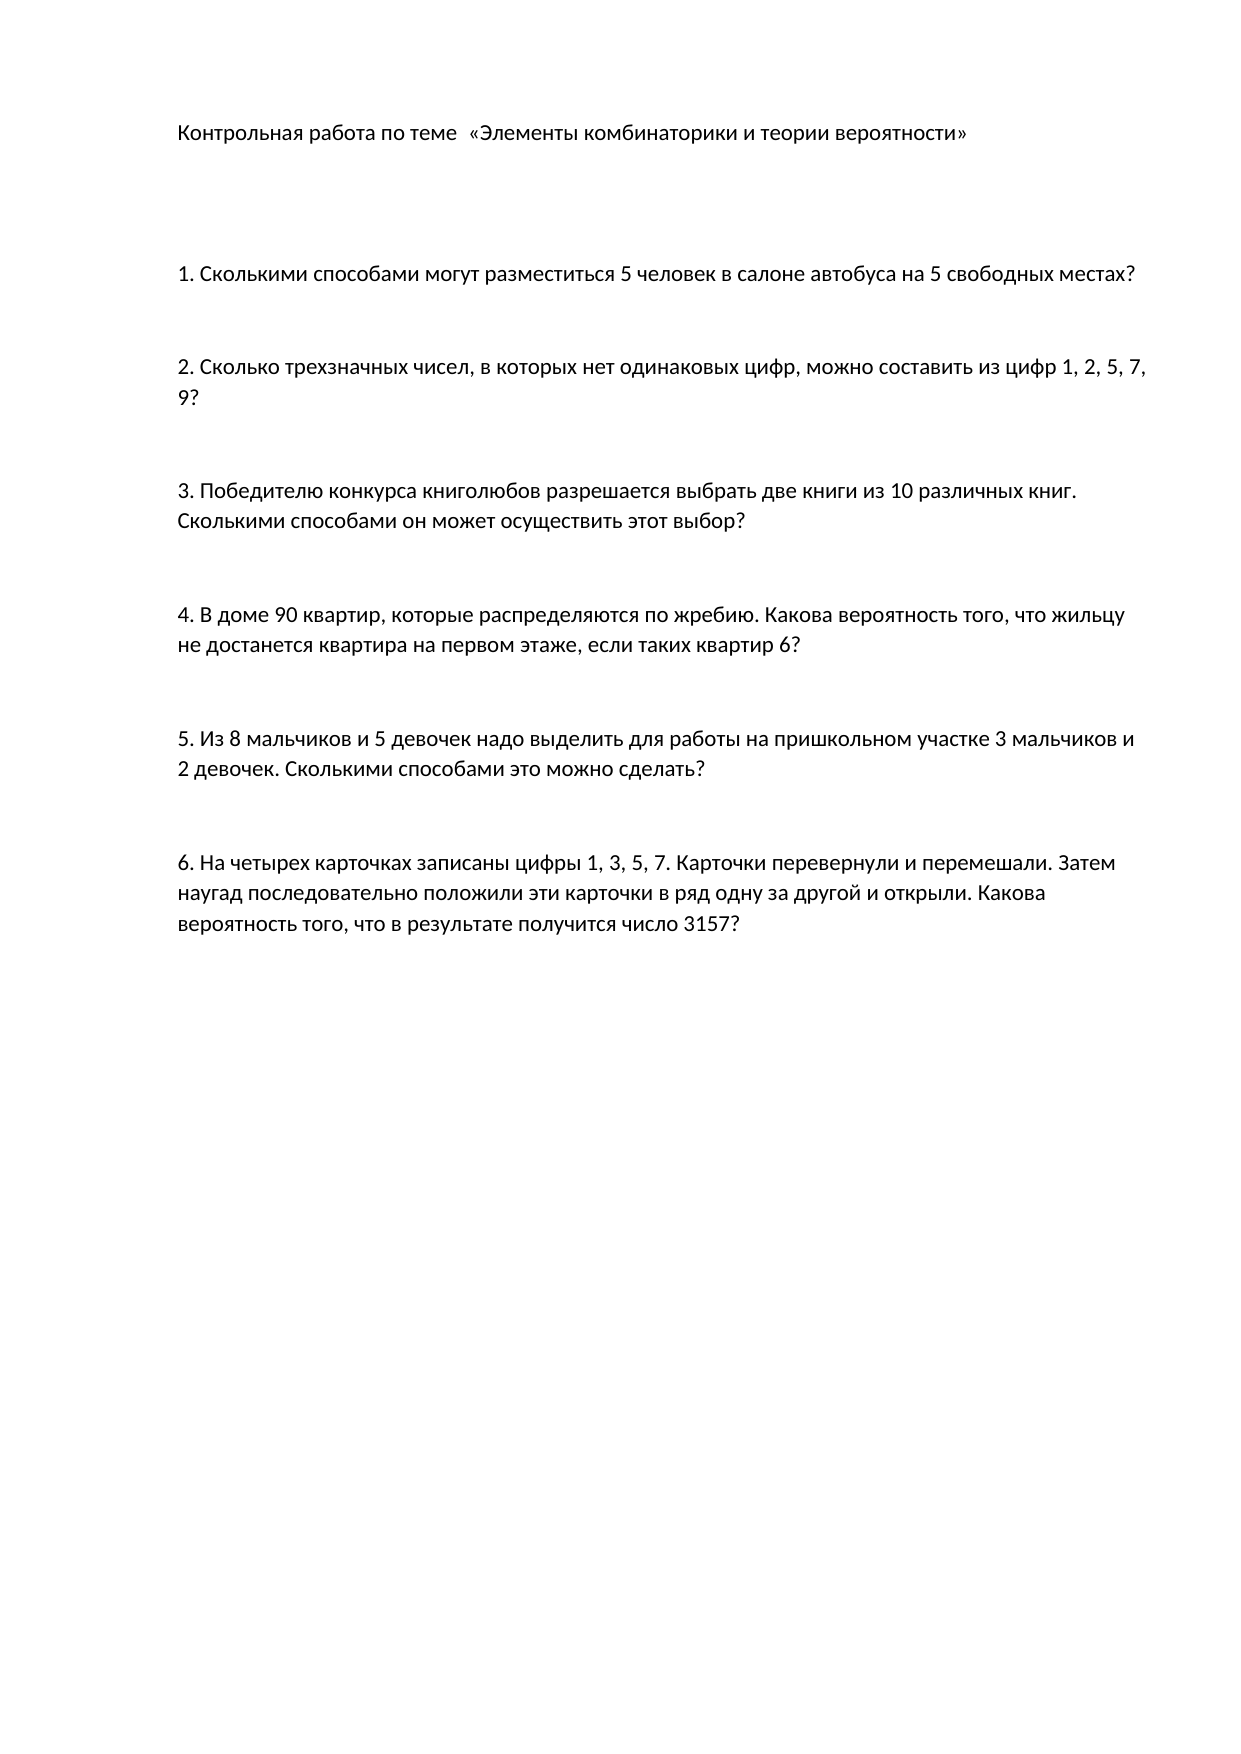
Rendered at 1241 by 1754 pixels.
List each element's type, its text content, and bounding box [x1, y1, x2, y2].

text 2. Сколько трехзначных чисел, в которых нет одинаковых цифр, можно составить из цифр 1, 2, 5, 7, 9? [177, 352, 1152, 411]
text Контрольная работа по теме «Элементы комбинаторики и теории вероятности» [177, 118, 1152, 146]
text 5. Из 8 мальчиков и 5 девочек надо выделить для работы на пришкольном участке 3 мальчиков и 2 девочек. Сколькими способами это можно сделать? [177, 724, 1152, 783]
text 6. На четырех карточках записаны цифры 1, 3, 5, 7. Карточки перевернули и перемешали. Затем наугад последовательно положили эти карточки в ряд одну за другой и открыли. Какова вероятность того, что в результате получится число 3157? [177, 848, 1152, 937]
text 1. Сколькими способами могут разместиться 5 человек в салоне автобуса на 5 свободных местах? [177, 259, 1152, 287]
text 3. Победителю конкурса книголюбов разрешается выбрать две книги из 10 различных книг. Сколькими способами он может осуществить этот выбор? [177, 476, 1152, 535]
text 4. В доме 90 квартир, которые распределяются по жребию. Какова вероятность того, что жильцу не достанется квартира на первом этаже, если таких квартир 6? [177, 600, 1152, 659]
